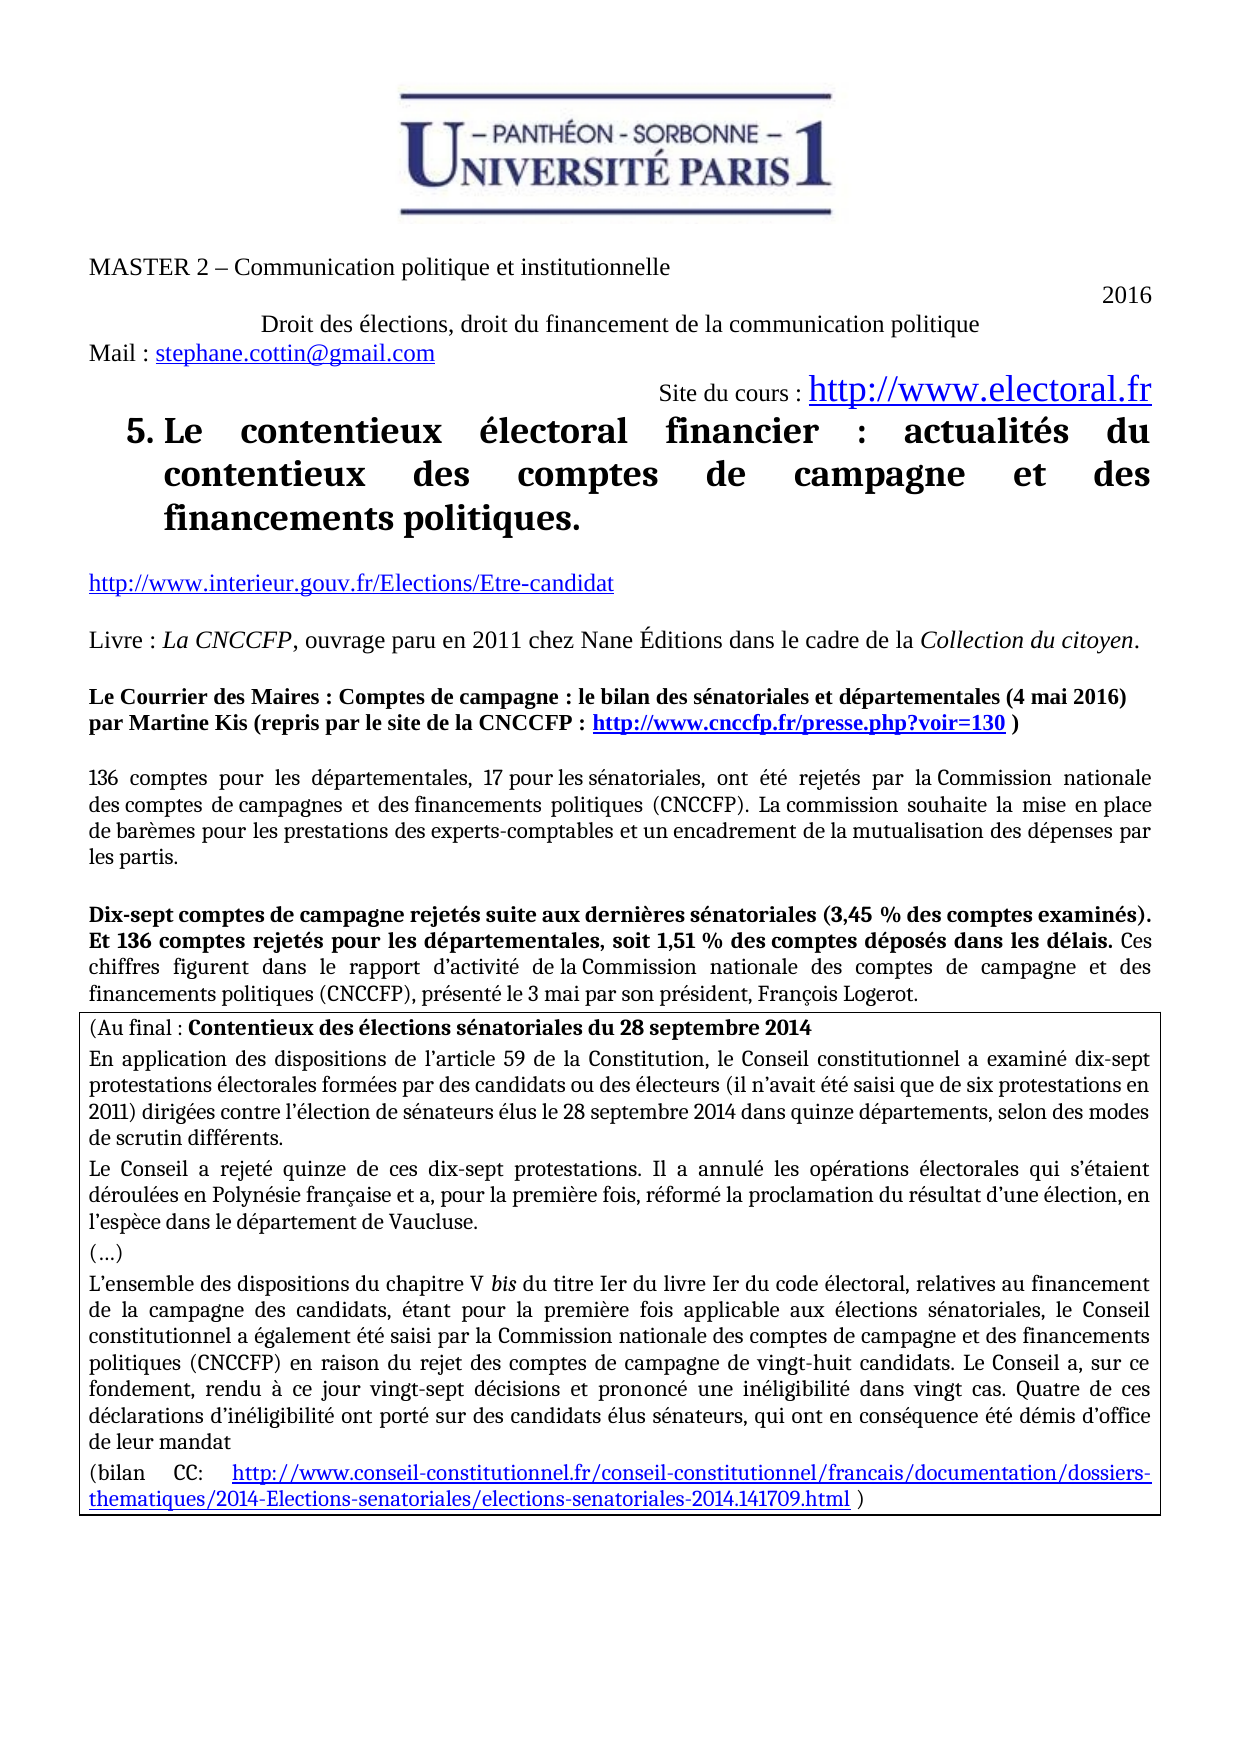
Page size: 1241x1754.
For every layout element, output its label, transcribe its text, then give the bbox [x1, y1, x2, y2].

text 2016 [89, 281, 1152, 309]
text (…) [80, 1236, 1160, 1266]
text (bilan CC: http://www.conseil-constitutionnel.fr/conseil-constitutionnel/francais/documentation/dossiers-thematiques/2014-Elections-senatoriales/elections-senatoriales-2014.141709.html ) [80, 1457, 1160, 1514]
text Droit des élections, droit du financement de la communication politique [89, 309, 1152, 338]
text Site du cours : http://www.electoral.fr [89, 367, 1152, 410]
text Le Conseil a rejeté quinze de ces dix-sept protestations. Il a annulé les opérations électorales qui s’étaient déroulées en Polynésie française et a, pour la première fois, réformé la proclamation du résultat d’une élection, en l’espèce dans le département de Vaucluse. [80, 1153, 1160, 1235]
subtitle Le Courrier des Maires : Comptes de campagne : le bilan des sénatoriales et départementales (4 mai 2016) par Martine Kis (repris par le site de la CNCCFP : http://www.cnccfp.fr/presse.php?voir=130 ) [89, 683, 1152, 736]
list Le contentieux électoral financier : actualités du contentieux des comptes de campagne et des financements politiques. [126, 410, 1152, 539]
text L’ensemble des dispositions du chapitre V bis du titre Ier du livre Ier du code électoral, relatives au financement de la campagne des candidats, étant pour la première fois applicable aux élections sénatoriales, le Conseil constitutionnel a également été saisi par la Commission nationale des comptes de campagne et des financements politiques (CNCCFP) en raison du rejet des comptes de campagne de vingt-huit candidats. Le Conseil a, sur ce fondement, rendu à ce jour vingt-sept décisions et prononcé une inéligibilité dans vingt cas. Quatre de ces déclarations d’inéligibilité ont porté sur des candidats élus sénateurs, qui ont en conséquence été démis d’office de leur mandat [80, 1267, 1160, 1455]
text En application des dispositions de l’article 59 de la Constitution, le Conseil constitutionnel a examiné dix-sept protestations électorales formées par des candidats ou des électeurs (il n’avait été saisi que de six protestations en 2011) dirigées contre l’élection de sénateurs élus le 28 septembre 2014 dans quinze départements, selon des modes de scrutin différents. [80, 1043, 1160, 1151]
text Mail : stephane.cottin@gmail.com [89, 338, 1152, 367]
text MASTER 2 – Communication politique et institutionnelle [89, 252, 1152, 281]
text http://www.interieur.gouv.fr/Elections/Etre-candidat [89, 568, 1152, 597]
text (Au final : Contentieux des élections sénatoriales du 28 septembre 2014 [80, 1013, 1160, 1041]
text Dix-sept comptes de campagne rejetés suite aux dernières sénatoriales (3,45 % des comptes examinés). Et 136 comptes rejetés pour les départementales, soit 1,51 % des comptes déposés dans les délais. Ces chiffres figurent dans le rapport d’activité de la Commission nationale des comptes de campagne et des financements politiques (CNCCFP), présenté le 3 mai par son président, François Logerot. [89, 875, 1152, 1007]
text Livre : La CNCCFP, ouvrage paru en 2011 chez Nane Éditions dans le cadre de la Collection du citoyen. [89, 626, 1152, 683]
text 136 comptes pour les départementales, 17 pour les sénatoriales, ont été rejetés par la Commission nationale des comptes de campagnes et des financements politiques (CNCCFP). La commission souhaite la mise en place de barèmes pour les prestations des experts-comptables et un encadrement de la mutualisation des dépenses par les partis. [89, 765, 1152, 870]
